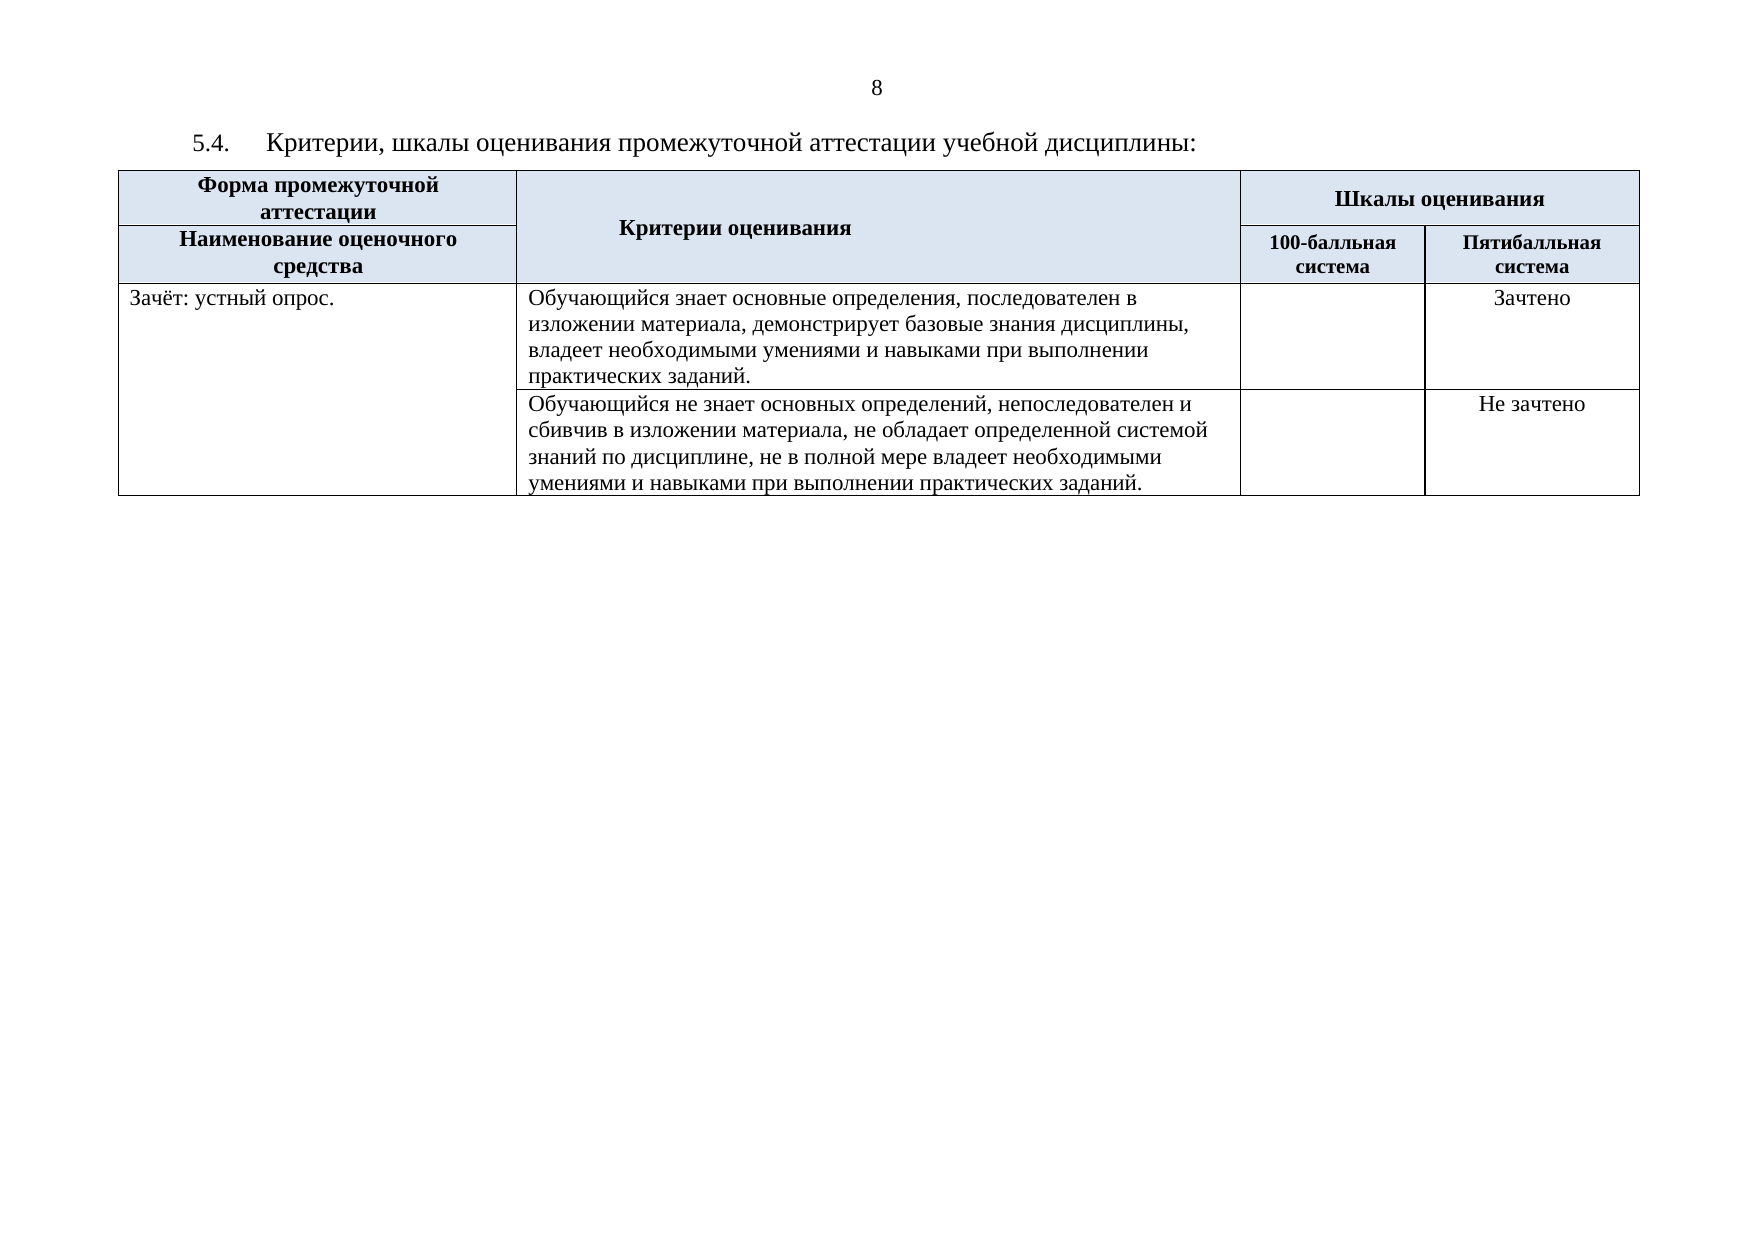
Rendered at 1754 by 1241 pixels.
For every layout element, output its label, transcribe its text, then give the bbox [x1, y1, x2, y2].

table_header Форма промежуточной аттестации [119, 171, 516, 224]
table_cell Не зачтено [1426, 390, 1639, 495]
table_cell Зачтено [1426, 284, 1639, 389]
subtitle Критерии, шкалы оценивания промежуточной аттестации учебной дисциплины: [192, 127, 1636, 158]
table_cell Обучающийся знает основные определения, последователен в изложении материала, демонстрирует базовые знания дисциплины, владеет необходимыми умениями и навыками при выполнении практических заданий. [517, 284, 1240, 389]
table_cell Наименование оценочного средства [119, 226, 516, 282]
table_header Критерии оценивания [517, 171, 1240, 282]
table_cell [1241, 390, 1424, 495]
table_cell [1241, 284, 1424, 389]
table_cell Зачёт: устный опрос. [119, 284, 516, 495]
table_cell 100-балльная система [1241, 226, 1424, 282]
table_cell Обучающийся не знает основных определений, непоследователен и сбивчив в изложении материала, не обладает определенной системой знаний по дисциплине, не в полной мере владеет необходимыми умениями и навыками при выполнении практических заданий. [517, 390, 1240, 495]
table_header Шкалы оценивания [1241, 171, 1639, 224]
table_cell Пятибалльная система [1426, 226, 1639, 282]
